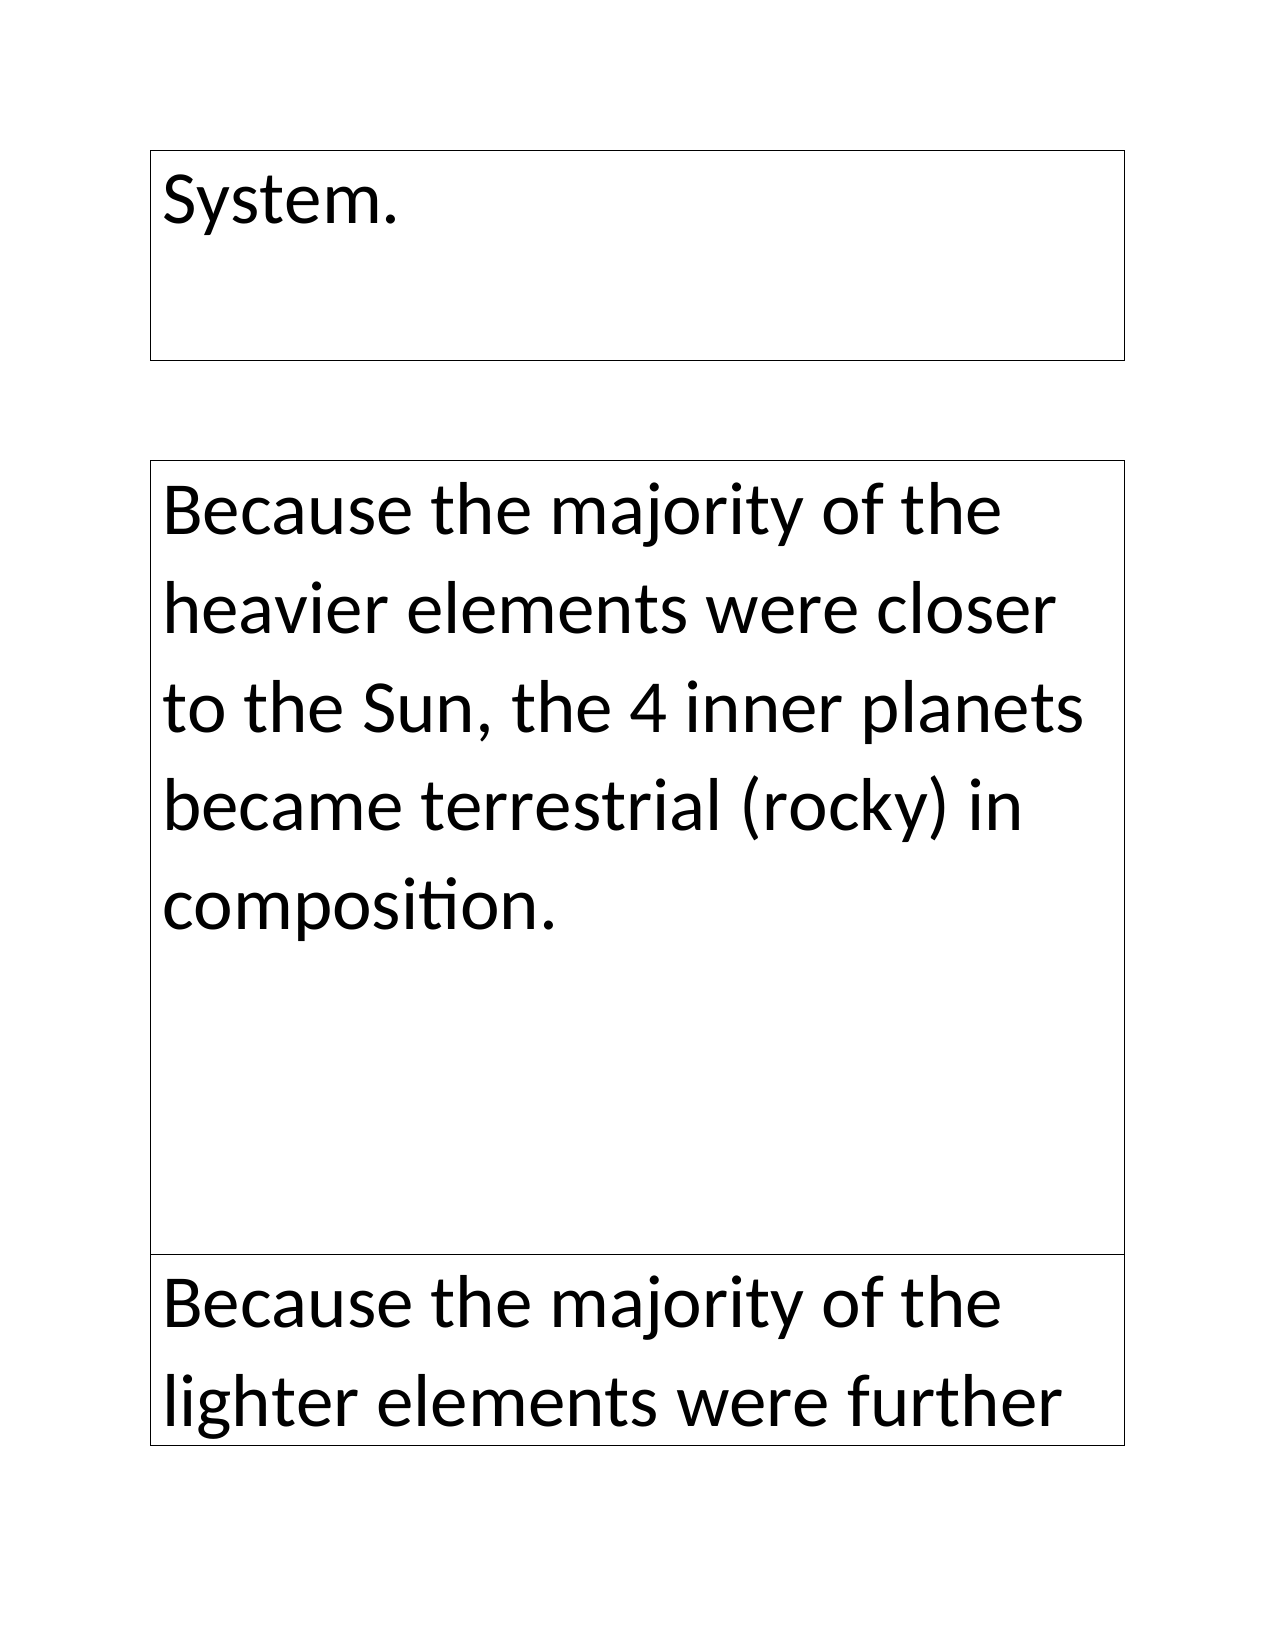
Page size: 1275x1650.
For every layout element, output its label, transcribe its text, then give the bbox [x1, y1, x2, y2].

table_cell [151, 151, 1124, 360]
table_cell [151, 1255, 1124, 1445]
table_header Because the majority of the heavier elements were closer to the Sun, the 4 inner planets became terrestrial (rocky) in composition. [151, 461, 1124, 1253]
